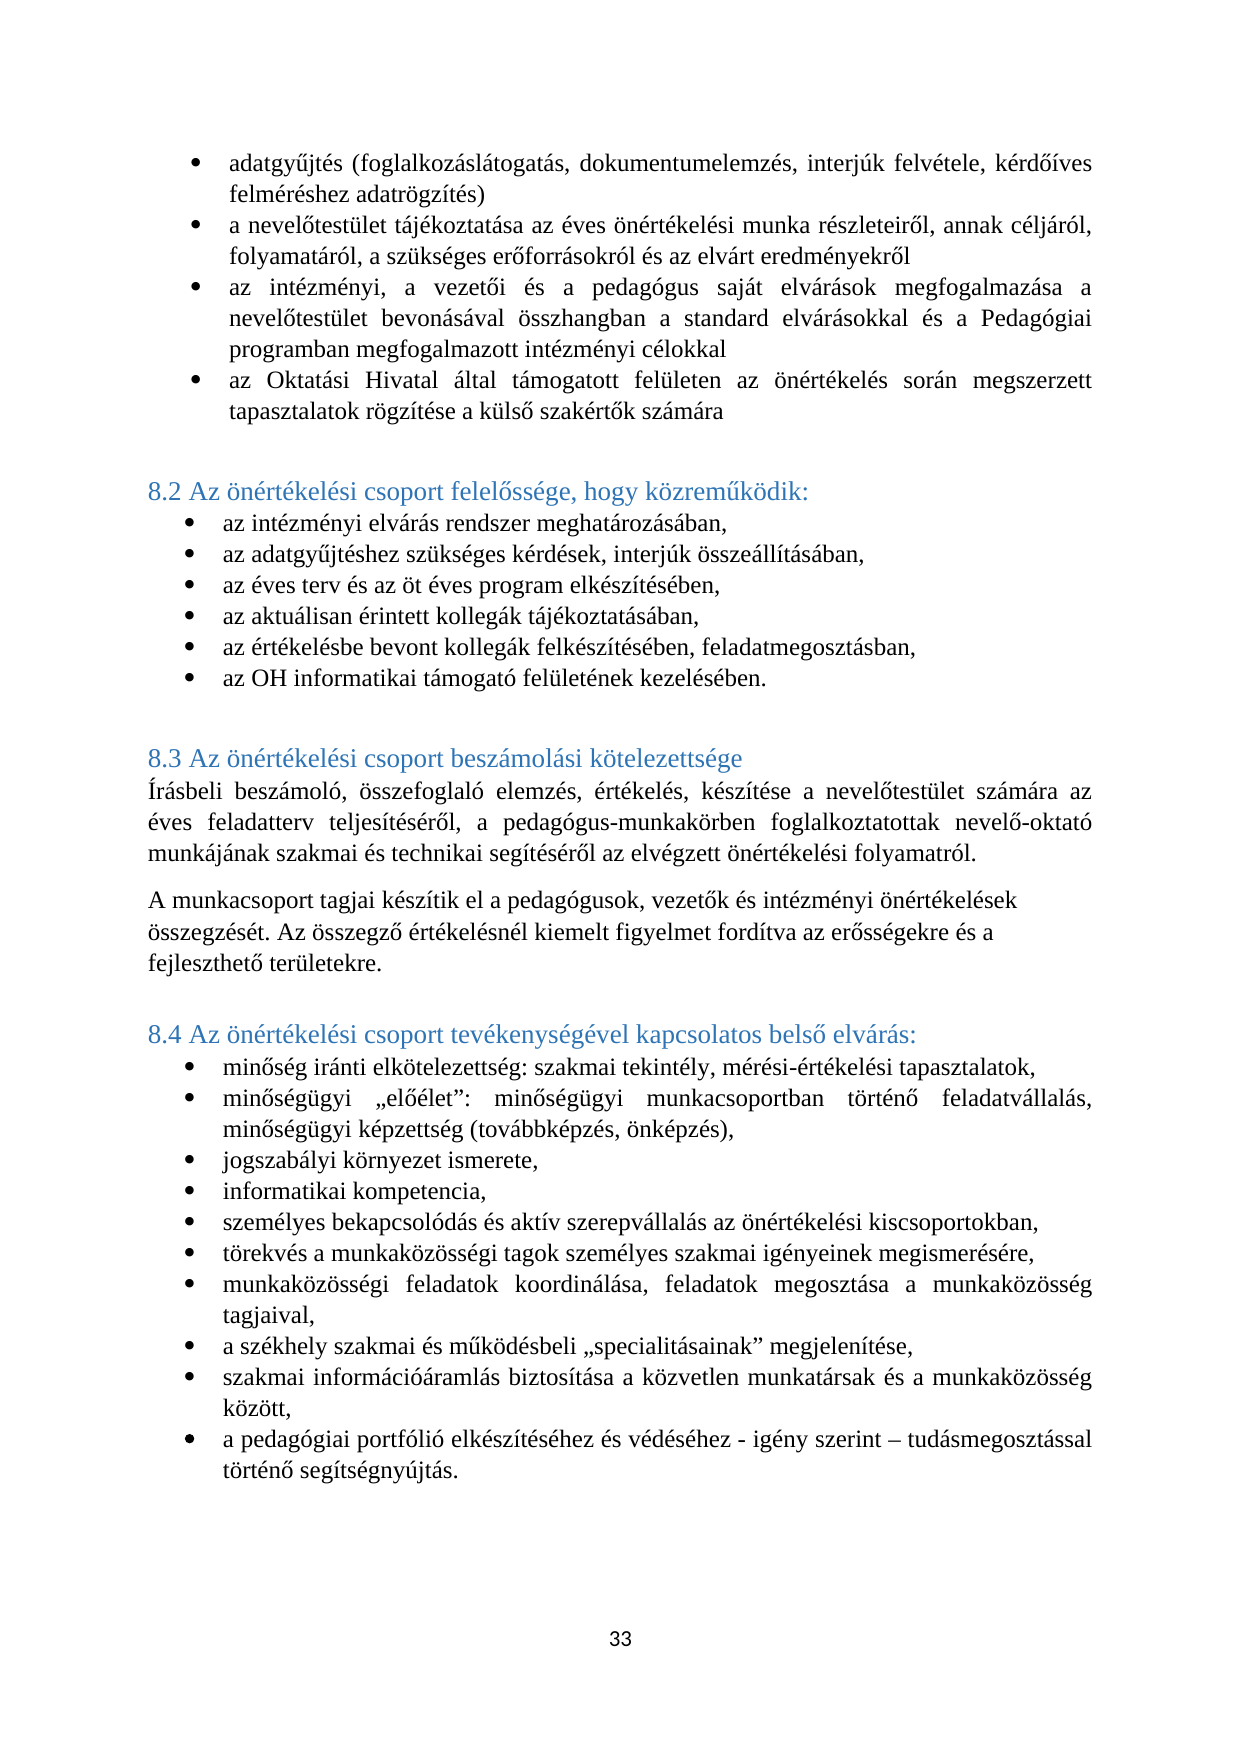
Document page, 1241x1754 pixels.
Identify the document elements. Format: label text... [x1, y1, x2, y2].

list adatgyűjtés (foglalkozáslátogatás, dokumentumelemzés, interjúk felvétele, kérdőíves felméréshez adatrögzítés) [191, 148, 1093, 207]
list az értékelésbe bevont kollegák felkészítésében, feladatmegosztásban, [185, 632, 1093, 661]
text Írásbeli beszámoló, összefoglaló elemzés, értékelés, készítése a nevelőtestület számára az éves feladatterv teljesítéséről, a pedagógus-munkakörben foglalkoztatottak nevelő-oktató munkájának szakmai és technikai segítéséről az elvégzett önértékelési folyamatról. [148, 776, 1093, 867]
list az intézményi, a vezetői és a pedagógus saját elvárások megfogalmazása a nevelőtestület bevonásával összhangban a standard elvárásokkal és a Pedagógiai programban megfogalmazott intézményi célokkal [191, 272, 1093, 363]
list munkaközösségi feladatok koordinálása, feladatok megosztása a munkaközösség tagjaival, [185, 1269, 1093, 1329]
list törekvés a munkaközösségi tagok személyes szakmai igényeinek megismerésére, [185, 1238, 1093, 1267]
list az aktuálisan érintett kollegák tájékoztatásában, [185, 601, 1093, 630]
list jogszabályi környezet ismerete, [185, 1145, 1093, 1173]
list az adatgyűjtéshez szükséges kérdések, interjúk összeállításában, [185, 539, 1093, 568]
list személyes bekapcsolódás és aktív szerepvállalás az önértékelési kiscsoportokban, [185, 1207, 1093, 1236]
text A munkacsoport tagjai készítik el a pedagógusok, vezetők és intézményi önértékelések összegzését. Az összegző értékelésnél kiemelt figyelmet fordítva az erősségekre és a fejleszthető területekre. [148, 886, 1093, 976]
list a székhely szakmai és működésbeli „specialitásainak” megjelenítése, [185, 1331, 1093, 1360]
subtitle 8.3 Az önértékelési csoport beszámolási kötelezettsége [148, 742, 1093, 773]
list szakmai információáramlás biztosítása a közvetlen munkatársak és a munkaközösség között, [185, 1362, 1093, 1422]
list informatikai kompetencia, [185, 1176, 1093, 1204]
list az OH informatikai támogató felületének kezelésében. [185, 663, 1093, 692]
subtitle 8.4 Az önértékelési csoport tevékenységével kapcsolatos belső elvárás: [148, 1018, 1093, 1049]
list minőség iránti elkötelezettség: szakmai tekintély, mérési-értékelési tapasztalatok, [185, 1052, 1093, 1080]
list az éves terv és az öt éves program elkészítésében, [185, 570, 1093, 599]
subtitle 8.2 Az önértékelési csoport felelőssége, hogy közreműködik: [148, 475, 1093, 506]
list az intézményi elvárás rendszer meghatározásában, [185, 508, 1093, 537]
list minőségügyi „előélet”: minőségügyi munkacsoportban történő feladatvállalás, minőségügyi képzettség (továbbképzés, önképzés), [185, 1083, 1093, 1142]
list a pedagógiai portfólió elkészítéséhez és védéséhez - igény szerint – tudásmegosztással történő segítségnyújtás. [185, 1424, 1093, 1484]
list a nevelőtestület tájékoztatása az éves önértékelési munka részleteiről, annak céljáról, folyamatáról, a szükséges erőforrásokról és az elvárt eredményekről [191, 210, 1093, 269]
list az Oktatási Hivatal által támogatott felületen az önértékelés során megszerzett tapasztalatok rögzítése a külső szakértők számára [191, 365, 1093, 425]
